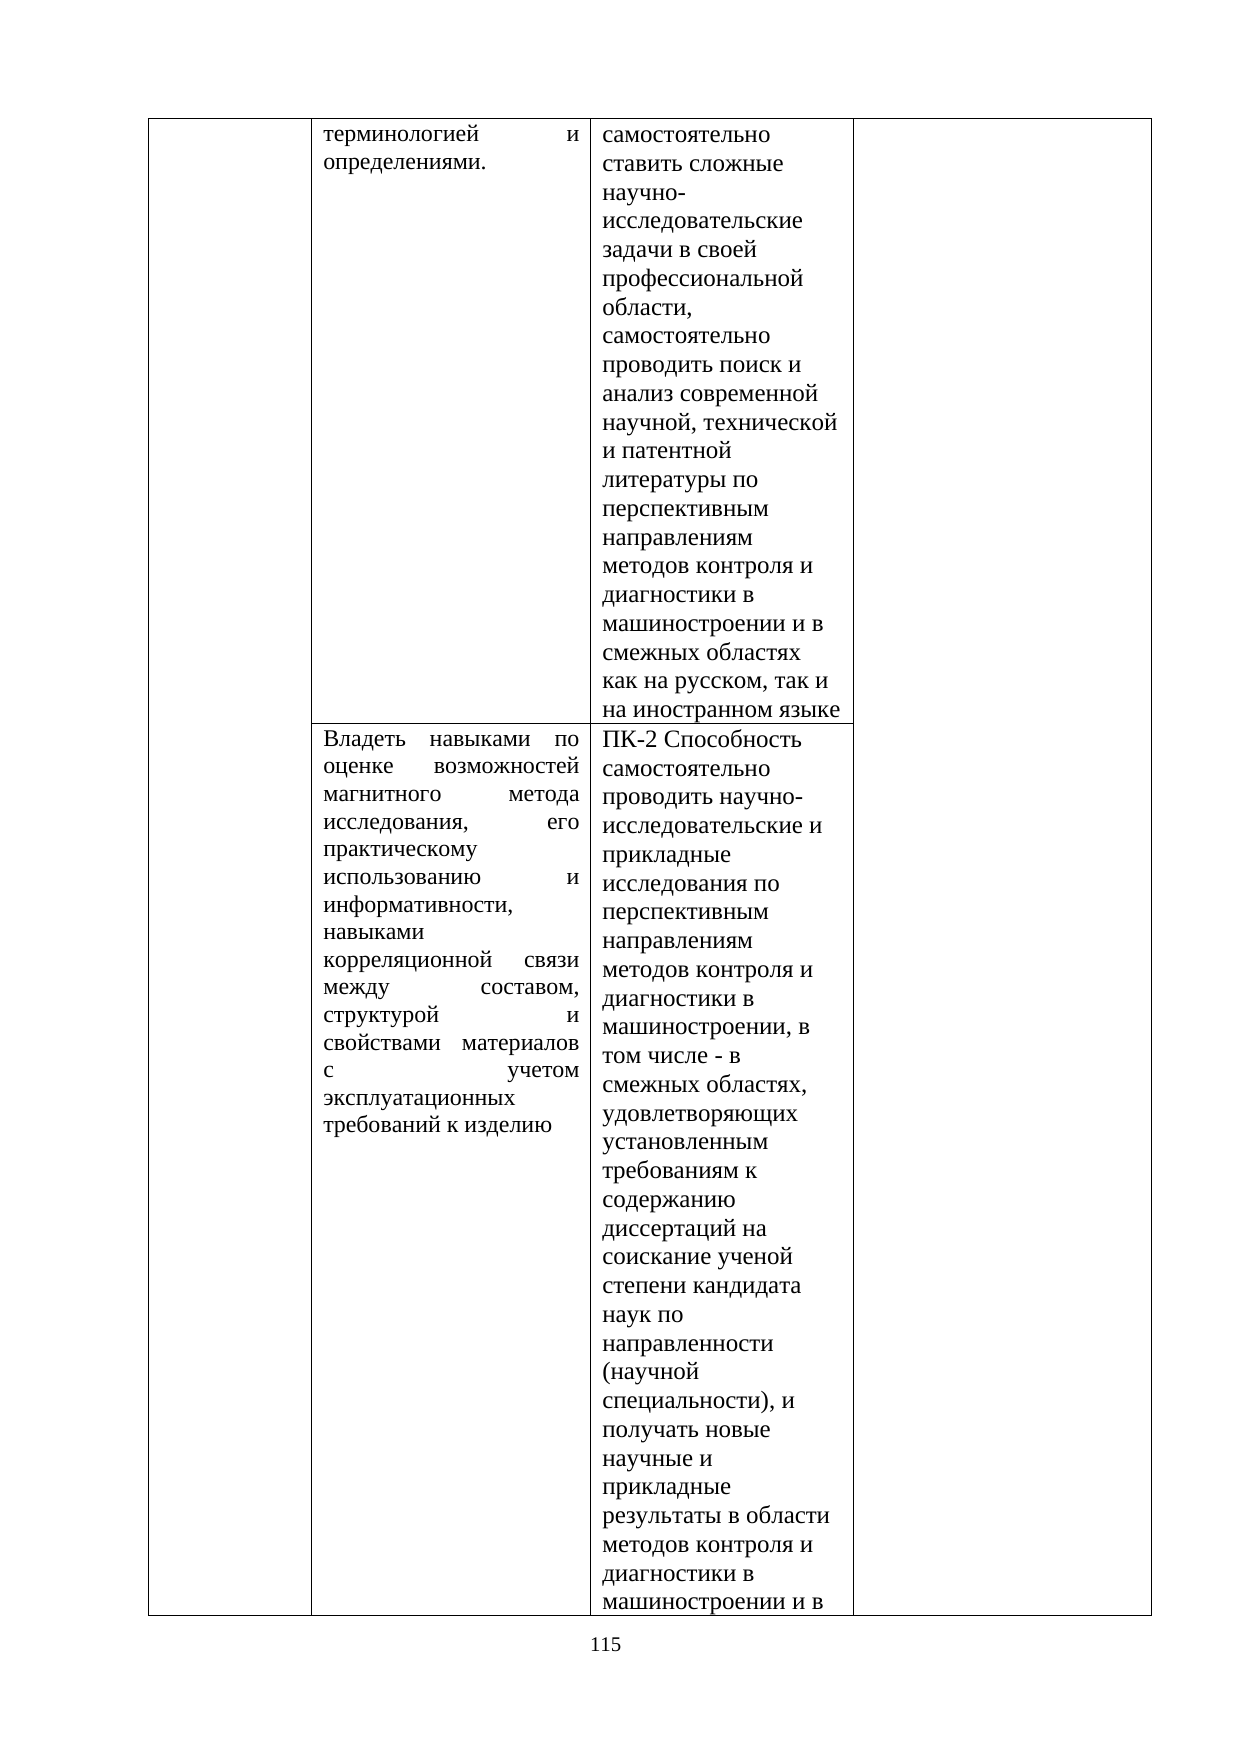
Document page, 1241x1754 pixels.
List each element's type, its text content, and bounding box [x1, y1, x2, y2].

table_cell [312, 119, 590, 723]
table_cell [312, 724, 590, 1615]
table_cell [591, 119, 853, 723]
